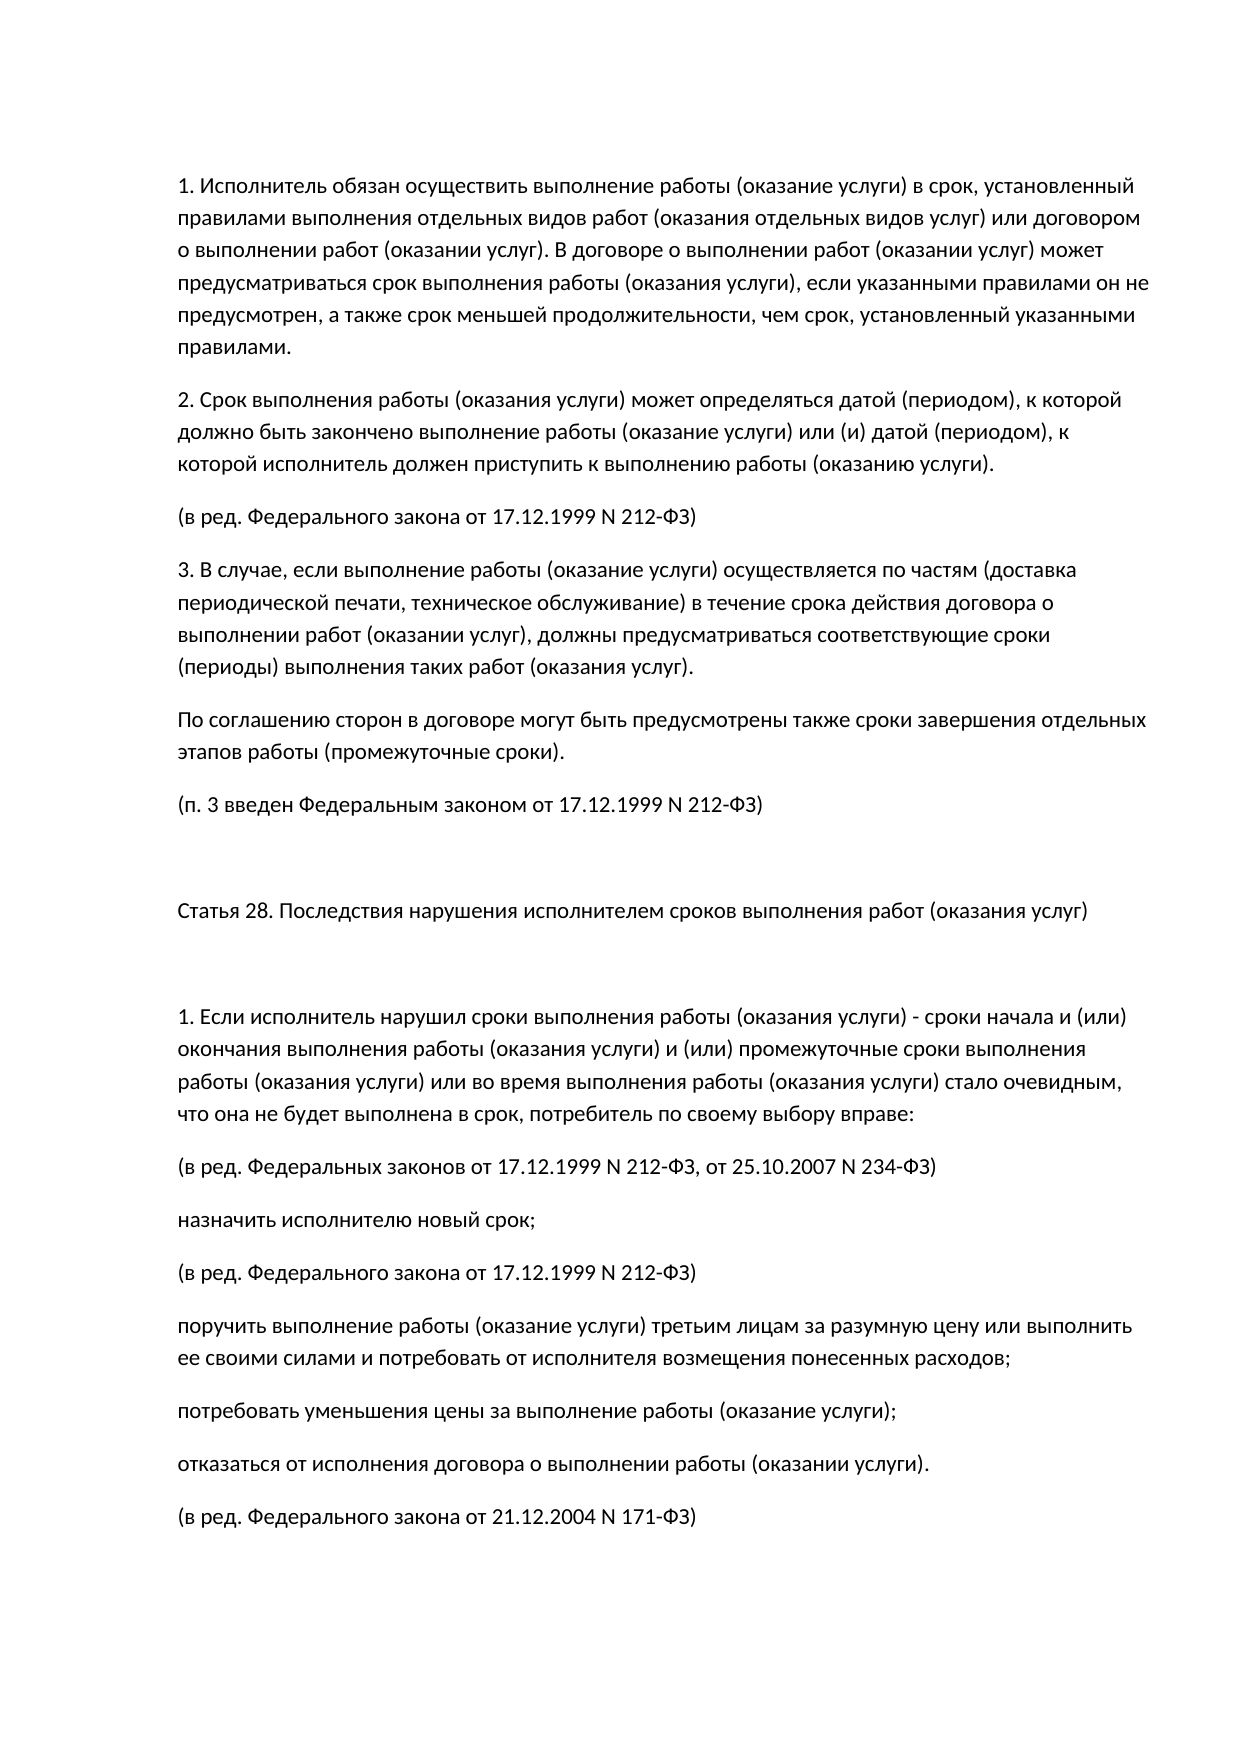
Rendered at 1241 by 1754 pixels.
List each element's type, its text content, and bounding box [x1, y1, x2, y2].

text (в ред. Федерального закона от 17.12.1999 N 212-ФЗ) [177, 502, 1152, 531]
text По соглашению сторон в договоре могут быть предусмотрены также сроки завершения отдельных этапов работы (промежуточные сроки). [177, 705, 1152, 765]
text поручить выполнение работы (оказание услуги) третьим лицам за разумную цену или выполнить ее своими силами и потребовать от исполнителя возмещения понесенных расходов; [177, 1311, 1152, 1371]
text (п. 3 введен Федеральным законом от 17.12.1999 N 212-ФЗ) [177, 790, 1152, 818]
text (в ред. Федерального закона от 21.12.2004 N 171-ФЗ) [177, 1502, 1152, 1530]
text 1. Исполнитель обязан осуществить выполнение работы (оказание услуги) в срок, установленный правилами выполнения отдельных видов работ (оказания отдельных видов услуг) или договором о выполнении работ (оказании услуг). В договоре о выполнении работ (оказании услуг) может предусматриваться срок выполнения работы (оказания услуги), если указанными правилами он не предусмотрен, а также срок меньшей продолжительности, чем срок, установленный указанными правилами. [177, 171, 1152, 360]
text 3. В случае, если выполнение работы (оказание услуги) осуществляется по частям (доставка периодической печати, техническое обслуживание) в течение срока действия договора о выполнении работ (оказании услуг), должны предусматриваться соответствующие сроки (периоды) выполнения таких работ (оказания услуг). [177, 556, 1152, 680]
text 2. Срок выполнения работы (оказания услуги) может определяться датой (периодом), к которой должно быть закончено выполнение работы (оказание услуги) или (и) датой (периодом), к которой исполнитель должен приступить к выполнению работы (оказанию услуги). [177, 385, 1152, 477]
text Статья 28. Последствия нарушения исполнителем сроков выполнения работ (оказания услуг) [177, 896, 1152, 924]
text (в ред. Федерального закона от 17.12.1999 N 212-ФЗ) [177, 1258, 1152, 1286]
text потребовать уменьшения цены за выполнение работы (оказание услуги); [177, 1396, 1152, 1424]
text (в ред. Федеральных законов от 17.12.1999 N 212-ФЗ, от 25.10.2007 N 234-ФЗ) [177, 1152, 1152, 1180]
text отказаться от исполнения договора о выполнении работы (оказании услуги). [177, 1449, 1152, 1477]
text 1. Если исполнитель нарушил сроки выполнения работы (оказания услуги) - сроки начала и (или) окончания выполнения работы (оказания услуги) и (или) промежуточные сроки выполнения работы (оказания услуги) или во время выполнения работы (оказания услуги) стало очевидным, что она не будет выполнена в срок, потребитель по своему выбору вправе: [177, 1002, 1152, 1127]
text назначить исполнителю новый срок; [177, 1205, 1152, 1233]
